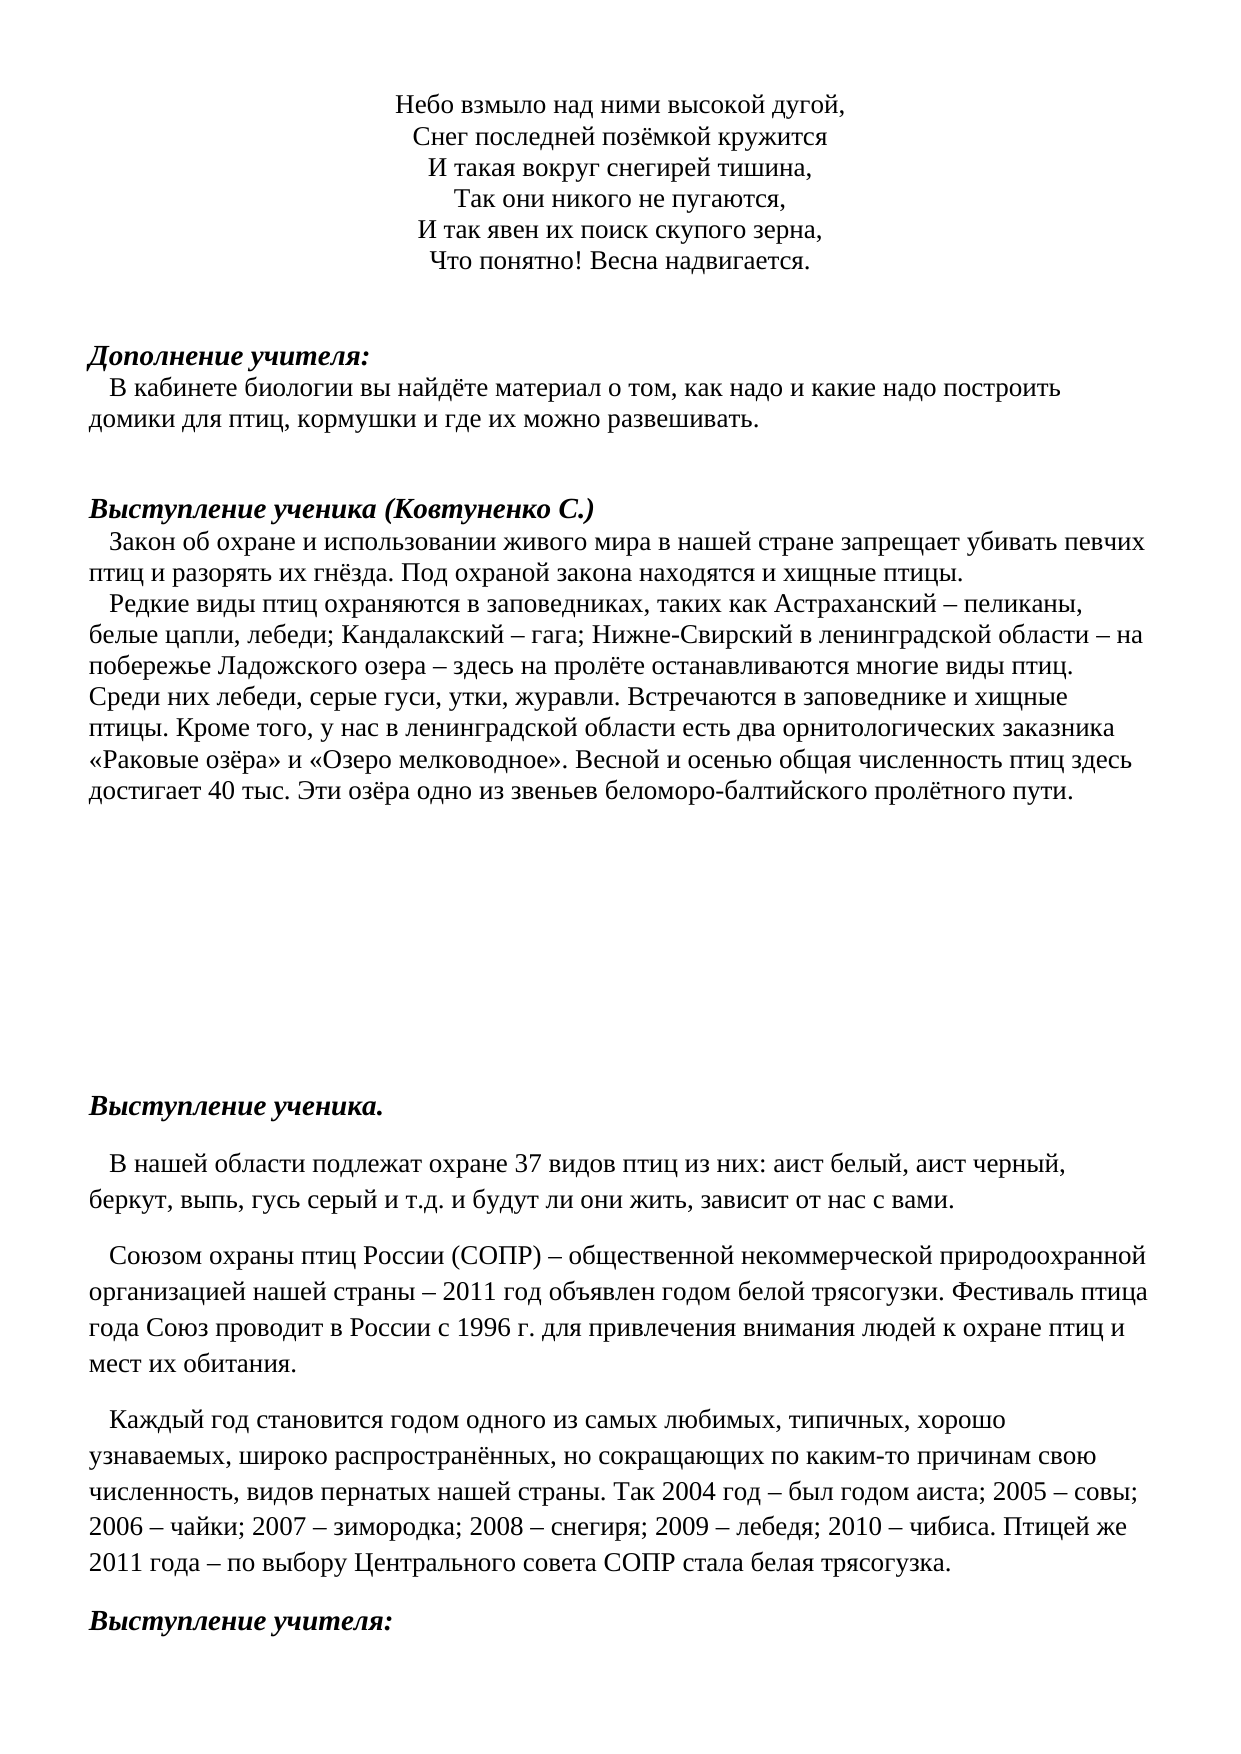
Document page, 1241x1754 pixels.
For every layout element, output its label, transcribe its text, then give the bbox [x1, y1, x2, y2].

text Выступление ученика. [89, 1088, 1152, 1121]
text Снег последней позёмкой кружится [89, 120, 1152, 151]
text Что понятно! Весна надвигается. [89, 244, 1152, 276]
text Выступление ученика (Ковтуненко С.) [89, 491, 1152, 525]
text В кабинете биологии вы найдёте материал о том, как надо и какие надо построить домики для птиц, кормушки и где их можно развешивать. [89, 371, 1152, 434]
text Каждый год становится годом одного из самых любимых, типичных, хорошо узнаваемых, широко распространённых, но сокращающих по каким-то причинам свою численность, видов пернатых нашей страны. Так 2004 год – был годом аиста; 2005 – совы; 2006 – чайки; 2007 – зимородка; 2008 – снегиря; 2009 – лебедя; 2010 – чибиса. Птицей же 2011 года – по выбору Центрального совета СОПР стала белая трясогузка. [89, 1403, 1152, 1577]
text И такая вокруг снегирей тишина, [89, 151, 1152, 182]
text И так явен их поиск скупого зерна, [89, 213, 1152, 244]
text Выступление учителя: [89, 1603, 1152, 1636]
text Небо взмыло над ними высокой дугой, [89, 89, 1152, 120]
text В нашей области подлежат охране 37 видов птиц из них: аист белый, аист черный, беркут, выпь, гусь серый и т.д. и будут ли они жить, зависит от нас с вами. [89, 1147, 1152, 1214]
text Так они никого не пугаются, [89, 182, 1152, 213]
text Дополнение учителя: [89, 338, 1152, 371]
text Редкие виды птиц охраняются в заповедниках, таких как Астраханский – пеликаны, белые цапли, лебеди; Кандалакский – гага; Нижне-Свирский в ленинградской области – на побережье Ладожского озера – здесь на пролёте останавливаются многие виды птиц. Среди них лебеди, серые гуси, утки, журавли. Встречаются в заповеднике и хищные птицы. Кроме того, у нас в ленинградской области есть два орнитологических заказника «Раковые озёра» и «Озеро мелководное». Весной и осенью общая численность птиц здесь достигает 40 тыс. Эти озёра одно из звеньев беломоро-балтийского пролётного пути. [89, 587, 1152, 805]
text Закон об охране и использовании живого мира в нашей стране запрещает убивать певчих птиц и разорять их гнёзда. Под охраной закона находятся и хищные птицы. [89, 525, 1152, 587]
text Союзом охраны птиц России (СОПР) – общественной некоммерческой природоохранной организацией нашей страны – 2011 год объявлен годом белой трясогузки. Фестиваль птица года Союз проводит в России с 1996 г. для привлечения внимания людей к охране птиц и мест их обитания. [89, 1239, 1152, 1378]
